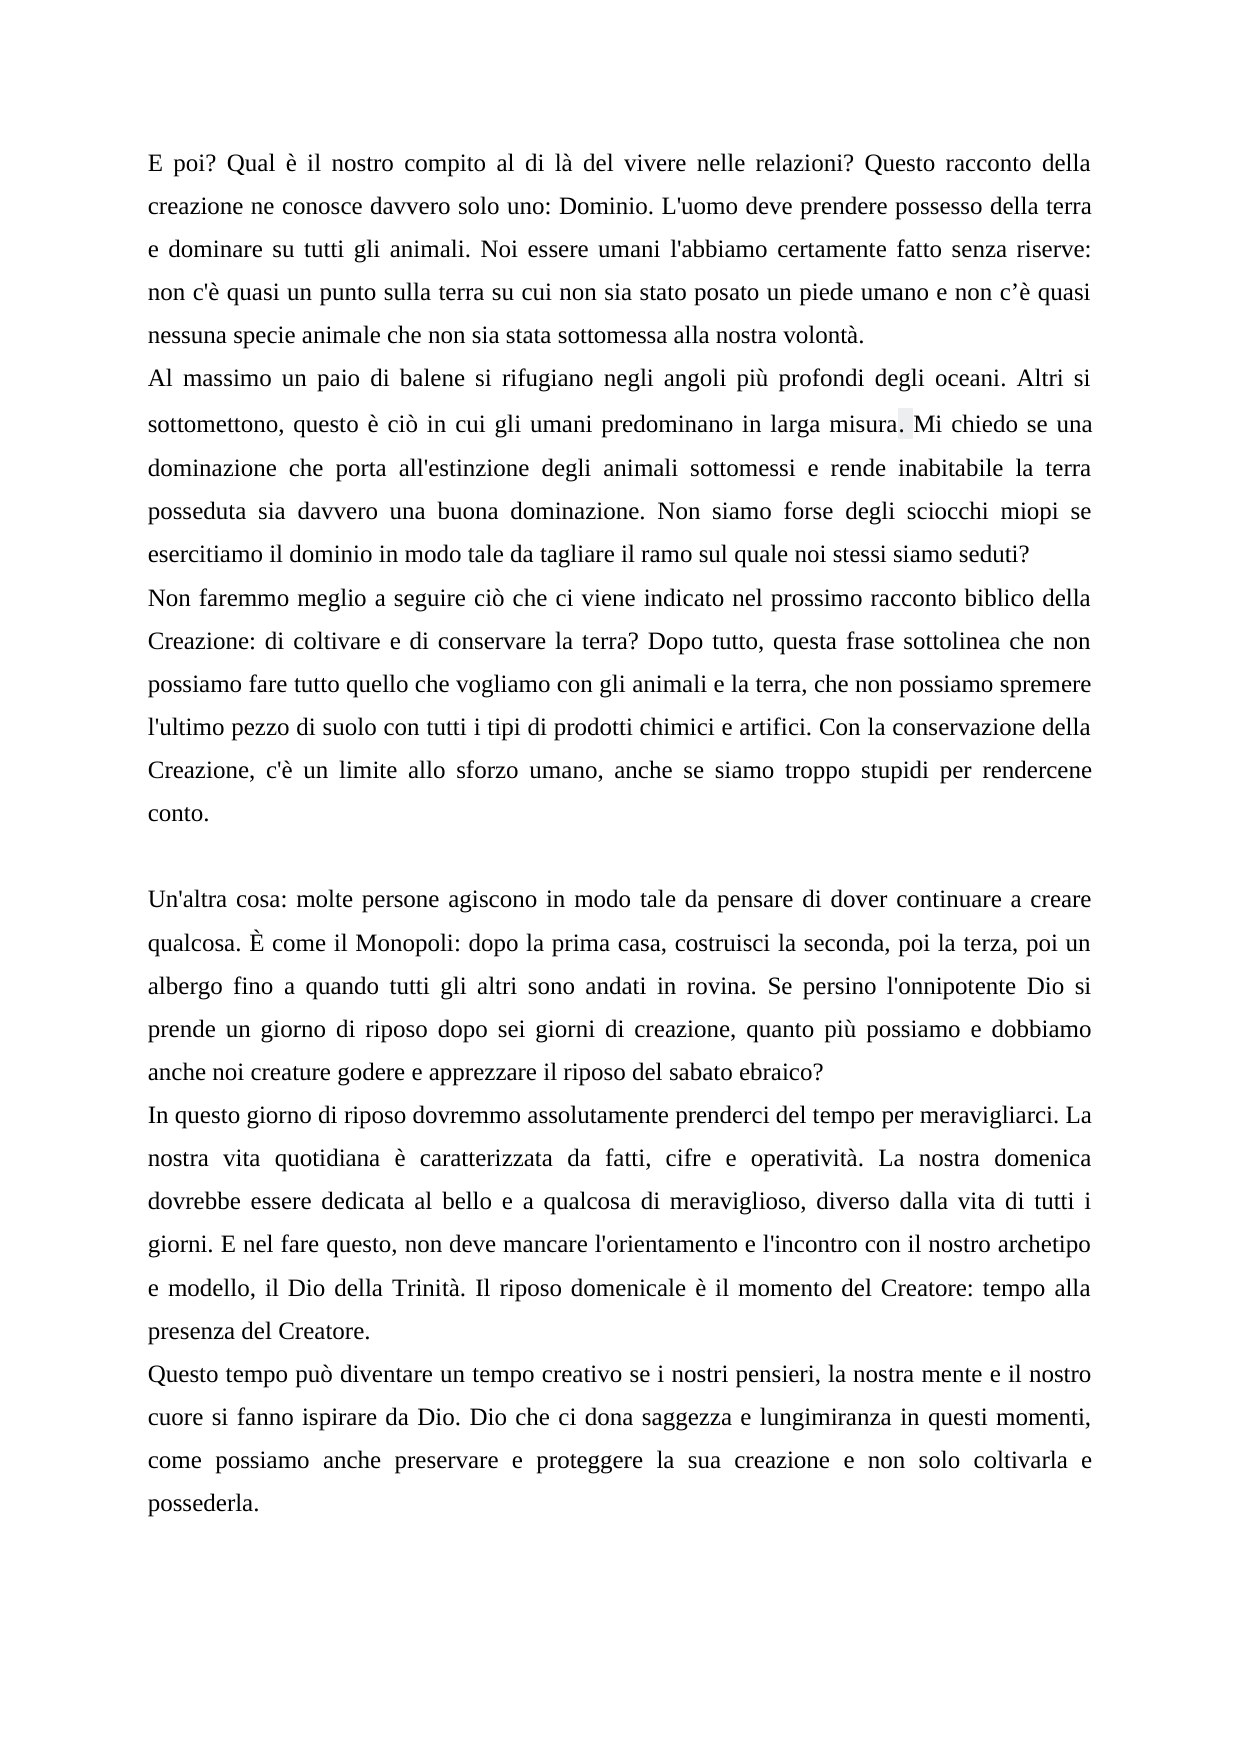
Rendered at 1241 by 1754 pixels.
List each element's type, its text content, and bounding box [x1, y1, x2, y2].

text In questo giorno di riposo dovremmo assolutamente prenderci del tempo per meravigliarci. La nostra vita quotidiana è caratterizzata da fatti, cifre e operatività. La nostra domenica dovrebbe essere dedicata al bello e a qualcosa di meraviglioso, diverso dalla vita di tutti i giorni. E nel fare questo, non deve mancare l'orientamento e l'incontro con il nostro archetipo e modello, il Dio della Trinità. Il riposo domenicale è il momento del Creatore: tempo alla presenza del Creatore. [148, 1100, 1093, 1344]
text E poi? Qual è il nostro compito al di là del vivere nelle relazioni? Questo racconto della creazione ne conosce davvero solo uno: Dominio. L'uomo deve prendere possesso della terra e dominare su tutti gli animali. Noi essere umani l'abbiamo certamente fatto senza riserve: non c'è quasi un punto sulla terra su cui non sia stato posato un piede umano e non c’è quasi nessuna specie animale che non sia stata sottomessa alla nostra volontà. [148, 148, 1093, 349]
text Non faremmo meglio a seguire ciò che ci viene indicato nel prossimo racconto biblico della Creazione: di coltivare e di conservare la terra? Dopo tutto, questa frase sottolinea che non possiamo fare tutto quello che vogliamo con gli animali e la terra, che non possiamo spremere l'ultimo pezzo di suolo con tutti i tipi di prodotti chimici e artifici. Con la conservazione della Creazione, c'è un limite allo sforzo umano, anche se siamo troppo stupidi per rendercene conto. [148, 583, 1093, 827]
text Al massimo un paio di balene si rifugiano negli angoli più profondi degli oceani. Altri si sottomettono, questo è ciò in cui gli umani predominano in larga misura. Mi chiedo se una dominazione che porta all'estinzione degli animali sottomessi e rende inabitabile la terra posseduta sia davvero una buona dominazione. Non siamo forse degli sciocchi miopi se esercitiamo il dominio in modo tale da tagliare il ramo sul quale noi stessi siamo seduti? [148, 363, 1093, 568]
text Questo tempo può diventare un tempo creativo se i nostri pensieri, la nostra mente e il nostro cuore si fanno ispirare da Dio. Dio che ci dona saggezza e lungimiranza in questi momenti, come possiamo anche preservare e proteggere la sua creazione e non solo coltivarla e possederla. [148, 1359, 1093, 1517]
text Un'altra cosa: molte persone agiscono in modo tale da pensare di dover continuare a creare qualcosa. È come il Monopoli: dopo la prima casa, costruisci la seconda, poi la terza, poi un albergo fino a quando tutti gli altri sono andati in rovina. Se persino l'onnipotente Dio si prende un giorno di riposo dopo sei giorni di creazione, quanto più possiamo e dobbiamo anche noi creature godere e apprezzare il riposo del sabato ebraico? [148, 884, 1093, 1086]
